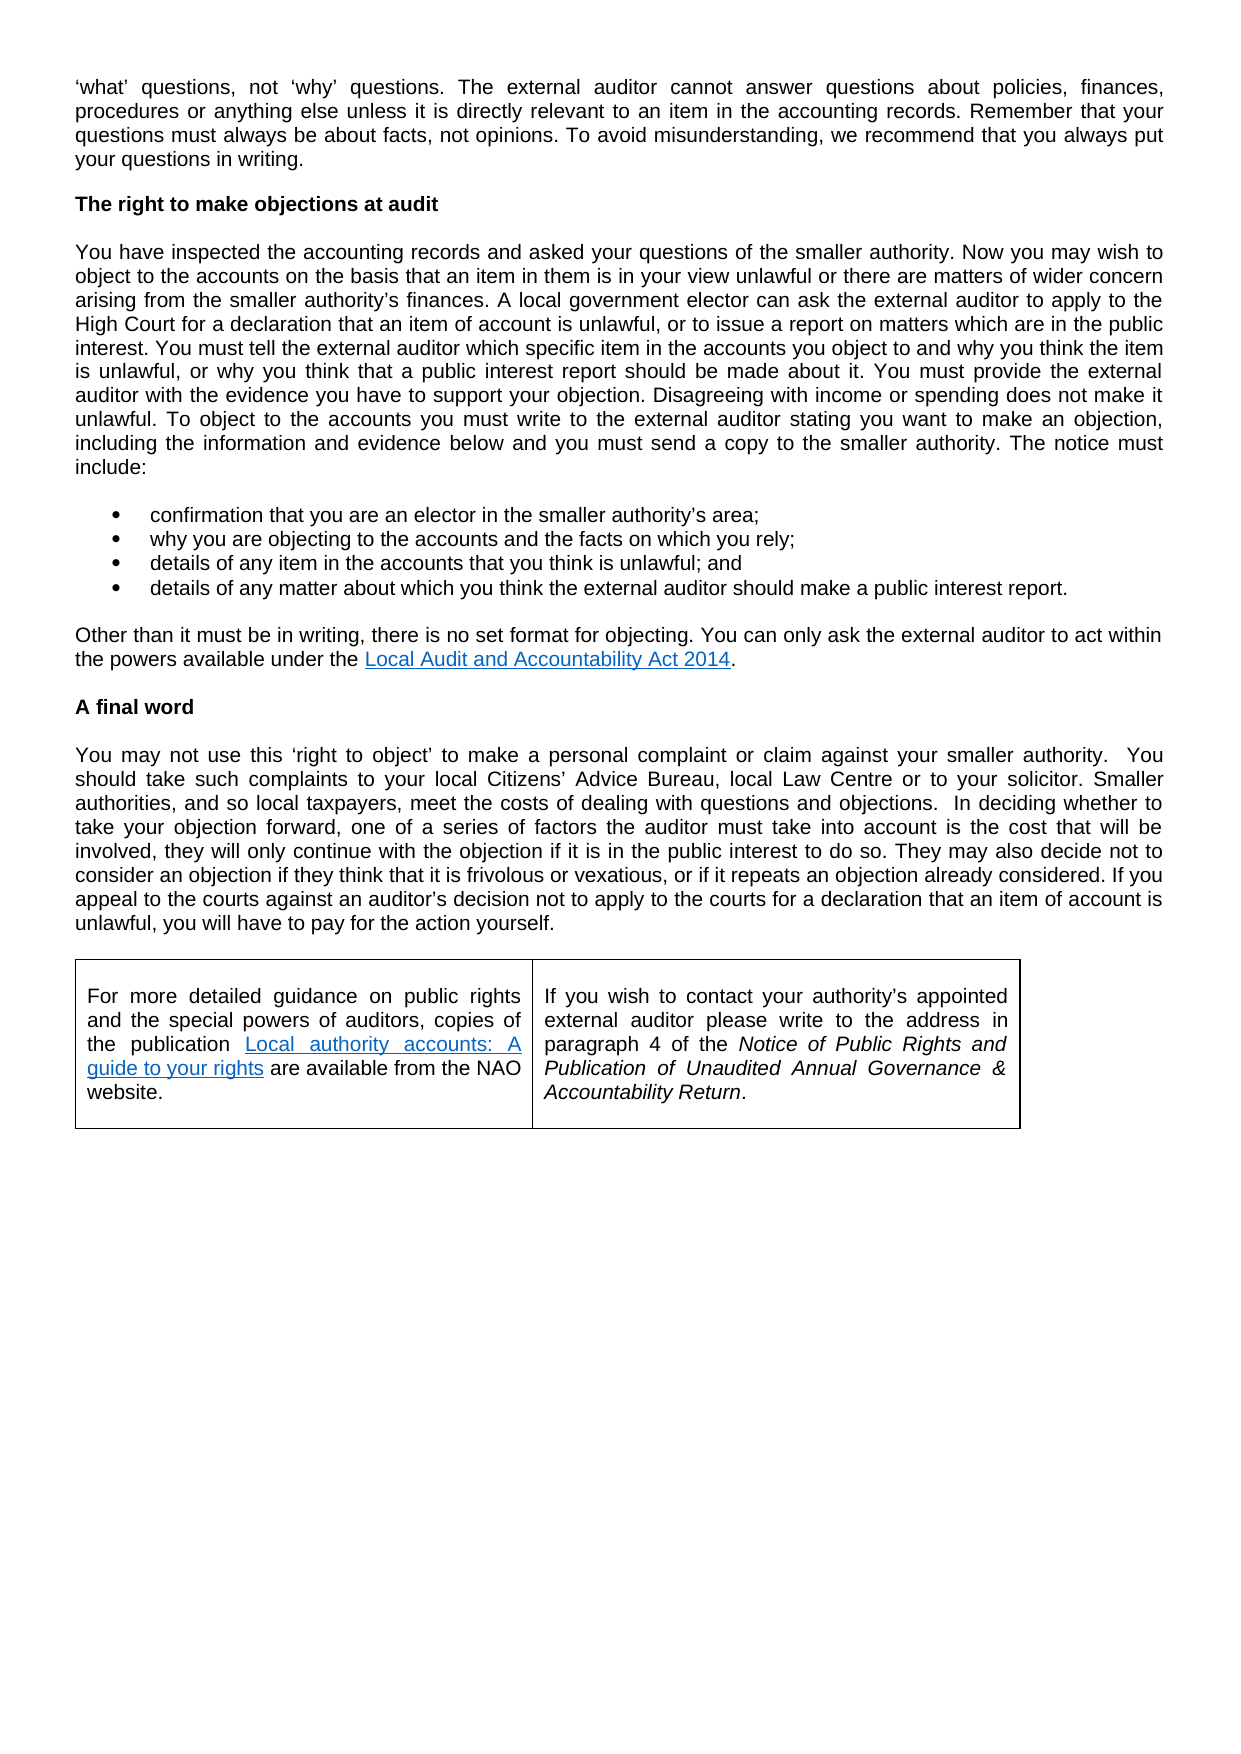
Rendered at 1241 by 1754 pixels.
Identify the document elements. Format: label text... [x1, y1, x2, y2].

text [75, 75, 1165, 171]
text A final word [75, 695, 1165, 719]
text You may not use this ‘right to object’ to make a personal complaint or claim against your smaller authority. You should take such complaints to your local Citizens’ Advice Bureau, local Law Centre or to your solicitor. Smaller authorities, and so local taxpayers, meet the costs of dealing with questions and objections. In deciding whether to take your objection forward, one of a series of factors the auditor must take into account is the cost that will be involved, they will only continue with the objection if it is in the public interest to do so. They may also decide not to consider an objection if they think that it is frivolous or vexatious, or if it repeats an objection already considered. If you appeal to the courts against an auditor’s decision not to apply to the courts for a declaration that an item of account is unlawful, you will have to pay for the action yourself. [75, 743, 1165, 935]
text The right to make objections at audit [75, 192, 1165, 216]
list details of any item in the accounts that you think is unlawful; and [112, 551, 1165, 575]
table_header If you wish to contact your authority’s appointed external auditor please write to the address in paragraph 4 of the Notice of Public Rights and Publication of Unaudited Annual Governance & Accountability Return. [533, 960, 1019, 1127]
table_header For more detailed guidance on public rights and the special powers of auditors, copies of the publication Local authority accounts: A guide to your rights are available from the NAO website. [76, 960, 532, 1127]
list details of any matter about which you think the external auditor should make a public interest report. [112, 575, 1165, 599]
list confirmation that you are an elector in the smaller authority’s area; [112, 503, 1165, 527]
list why you are objecting to the accounts and the facts on which you rely; [112, 527, 1165, 551]
text You have inspected the accounting records and asked your questions of the smaller authority. Now you may wish to object to the accounts on the basis that an item in them is in your view unlawful or there are matters of wider concern arising from the smaller authority’s finances. A local government elector can ask the external auditor to apply to the High Court for a declaration that an item of account is unlawful, or to issue a report on matters which are in the public interest. You must tell the external auditor which specific item in the accounts you object to and why you think the item is unlawful, or why you think that a public interest report should be made about it. You must provide the external auditor with the evidence you have to support your objection. Disagreeing with income or spending does not make it unlawful. To object to the accounts you must write to the external auditor stating you want to make an objection, including the information and evidence below and you must send a copy to the smaller authority. The notice must include: [75, 239, 1165, 479]
text Other than it must be in writing, there is no set format for objecting. You can only ask the external auditor to act within the powers available under the Local Audit and Accountability Act 2014. [75, 623, 1165, 671]
